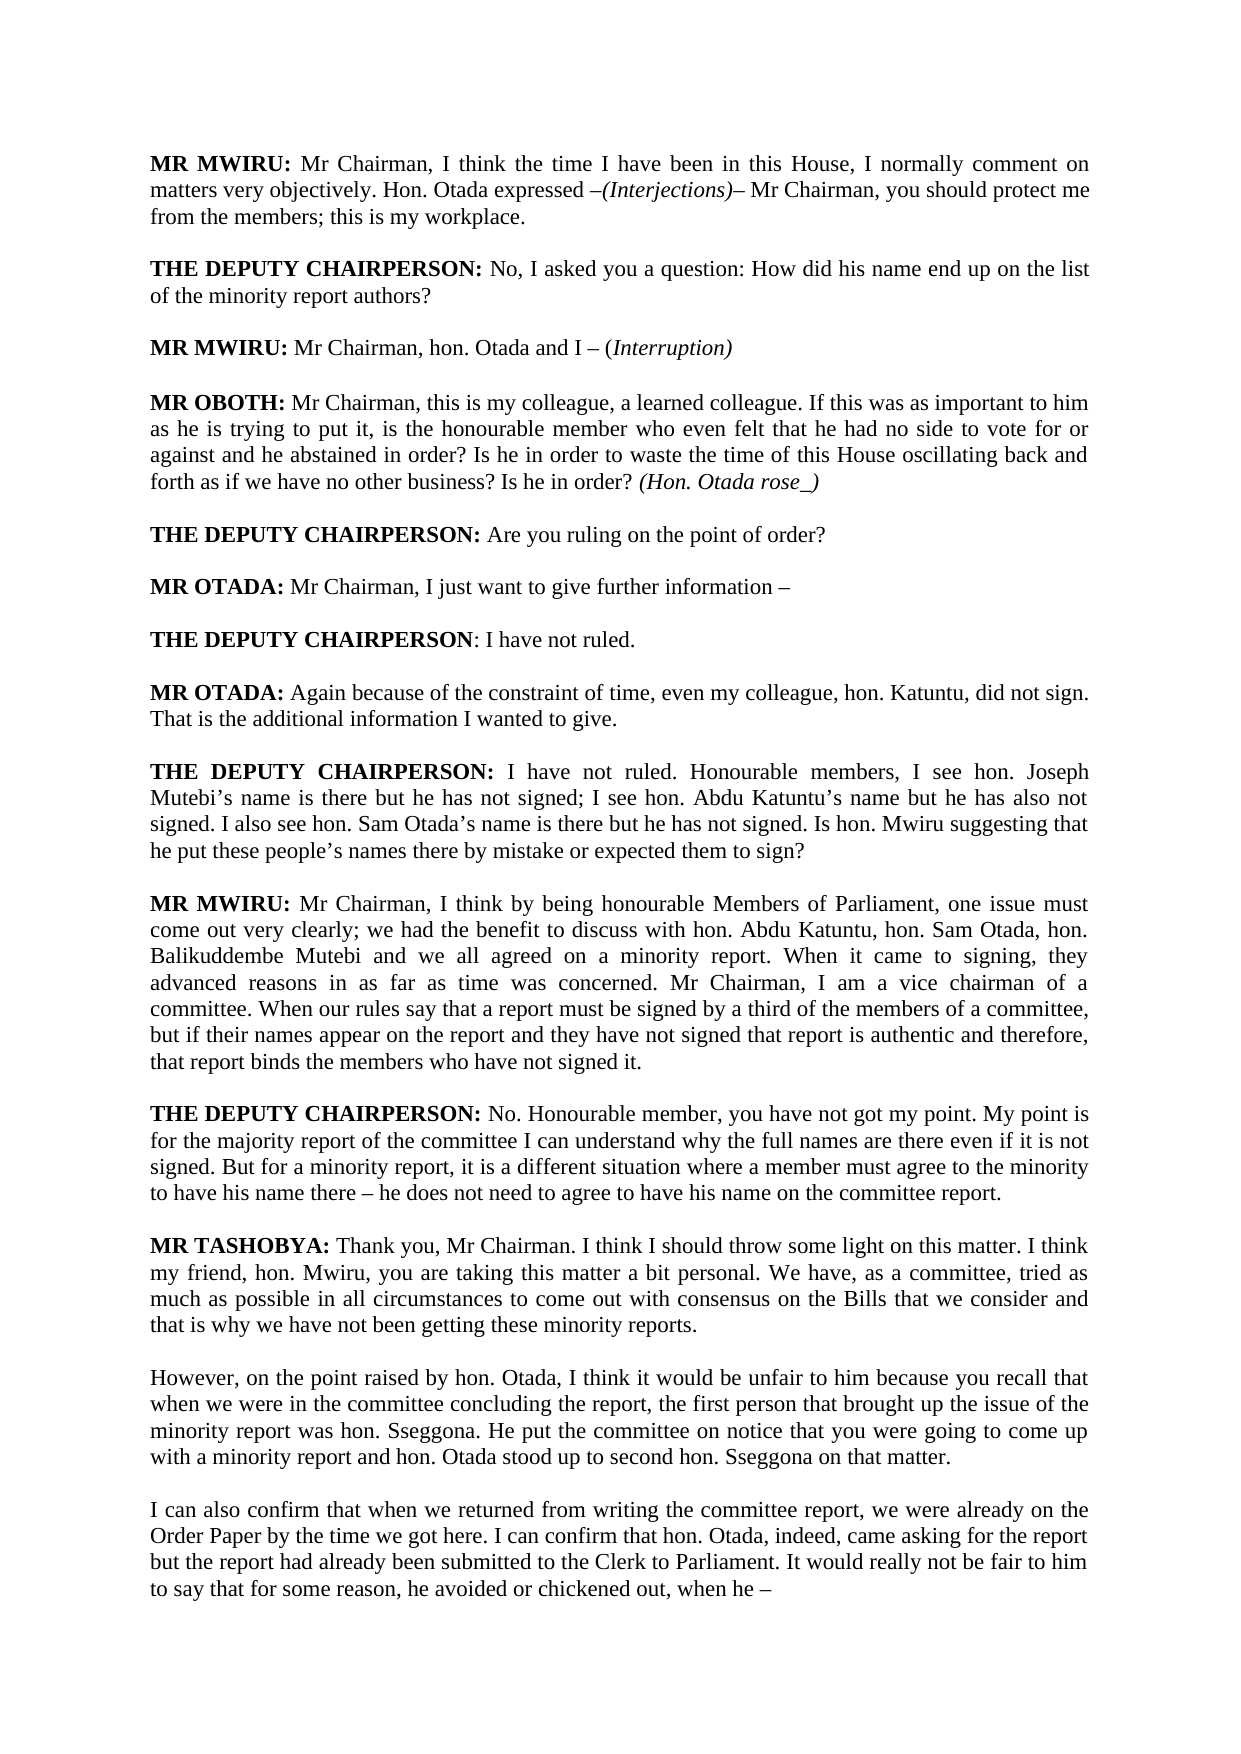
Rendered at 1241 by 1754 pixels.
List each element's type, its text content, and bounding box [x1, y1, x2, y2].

text MR MWIRU: Mr Chairman, I think the time I have been in this House, I normally comment on matters very objectively. Hon. Otada expressed –(Interjections)– Mr Chairman, you should protect me from the members; this is my workplace. [150, 150, 1090, 229]
text MR MWIRU: Mr Chairman, I think by being honourable Members of Parliament, one issue must come out very clearly; we had the benefit to discuss with hon. Abdu Katuntu, hon. Sam Otada, hon. Balikuddembe Mutebi and we all agreed on a minority report. When it came to signing, they advanced reasons in as far as time was concerned. Mr Chairman, I am a vice chairman of a committee. When our rules say that a report must be signed by a third of the members of a committee, but if their names appear on the report and they have not signed that report is authentic and therefore, that report binds the members who have not signed it. [150, 889, 1090, 1074]
text MR OBOTH: Mr Chairman, this is my colleague, a learned colleague. If this was as important to him as he is trying to put it, is the honourable member who even felt that he had no side to vote for or against and he abstained in order? Is he in order to waste the time of this House oscillating back and forth as if we have no other business? Is he in order? (Hon. Otada rose_) [150, 389, 1090, 494]
text THE DEPUTY CHAIRPERSON: I have not ruled. Honourable members, I see hon. Joseph Mutebi’s name is there but he has not signed; I see hon. Abdu Katuntu’s name but he has also not signed. I also see hon. Sam Otada’s name is there but he has not signed. Is hon. Mwiru suggesting that he put these people’s names there by mistake or expected them to sign? [150, 758, 1090, 863]
text THE DEPUTY CHAIRPERSON: No, I asked you a question: How did his name end up on the list of the minority report authors? [150, 255, 1090, 308]
text MR TASHOBYA: Thank you, Mr Chairman. I think I should throw some light on this matter. I think my friend, hon. Mwiru, you are taking this matter a bit personal. We have, as a committee, tried as much as possible in all circumstances to come out with consensus on the Bills that we consider and that is why we have not been getting these minority reports. [150, 1232, 1090, 1338]
text THE DEPUTY CHAIRPERSON: Are you ruling on the point of order? [150, 521, 1090, 547]
text MR MWIRU: Mr Chairman, hon. Otada and I – (Interruption) [150, 334, 1090, 361]
text MR OTADA: Mr Chairman, I just want to give further information – [150, 573, 1090, 600]
text I can also confirm that when we returned from writing the committee report, we were already on the Order Paper by the time we got here. I can confirm that hon. Otada, indeed, came asking for the report but the report had already been submitted to the Clerk to Parliament. It would really not be fair to him to say that for some reason, he avoided or chickened out, when he – [150, 1496, 1090, 1601]
text THE DEPUTY CHAIRPERSON: No. Honourable member, you have not got my point. My point is for the majority report of the committee I can understand why the full names are there even if it is not signed. But for a minority report, it is a different situation where a member must agree to the minority to have his name there – he does not need to agree to have his name on the committee report. [150, 1100, 1090, 1206]
text THE DEPUTY CHAIRPERSON: I have not ruled. [150, 626, 1090, 652]
text However, on the point raised by hon. Otada, I think it would be unfair to him because you recall that when we were in the committee concluding the report, the first person that brought up the issue of the minority report was hon. Sseggona. He put the committee on notice that you were going to come up with a minority report and hon. Otada stood up to second hon. Sseggona on that matter. [150, 1364, 1090, 1469]
text MR OTADA: Again because of the constraint of time, even my colleague, hon. Katuntu, did not sign. That is the additional information I wanted to give. [150, 679, 1090, 731]
